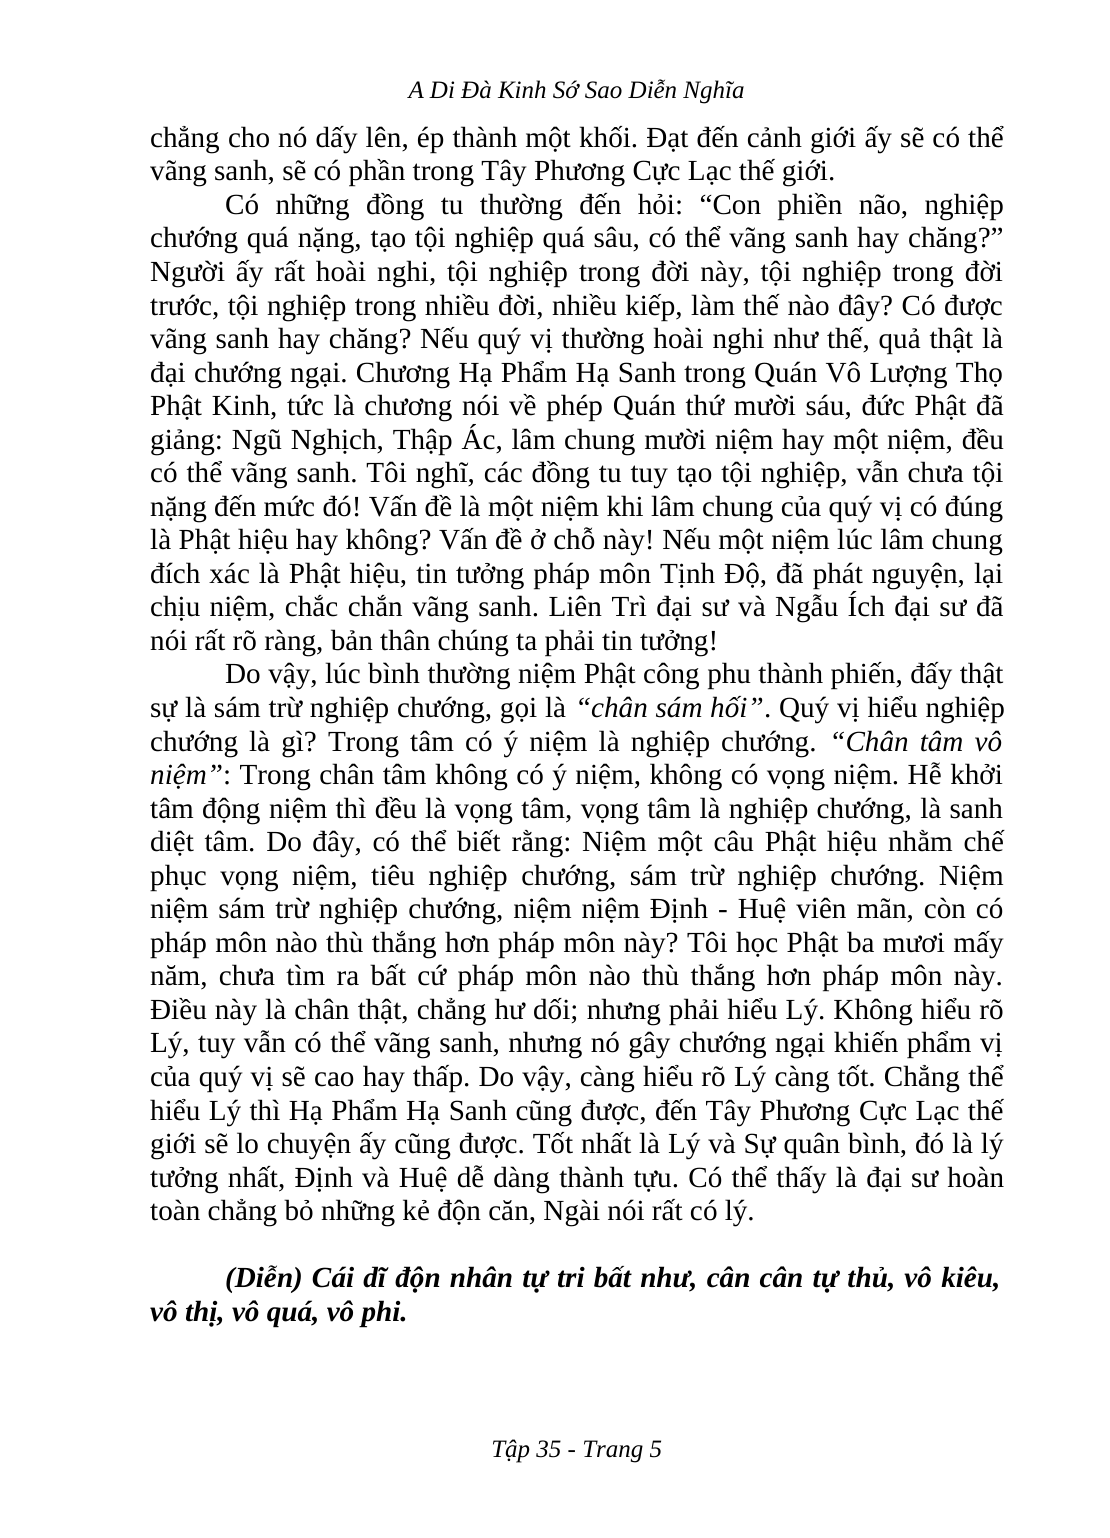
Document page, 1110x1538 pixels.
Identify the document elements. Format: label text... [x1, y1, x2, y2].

text Có những đồng tu thường đến hỏi: “Con phiền não, nghiệp chướng quá nặng, tạo tội nghiệp quá sâu, có thể vãng sanh hay chăng?” Người ấy rất hoài nghi, tội nghiệp trong đời này, tội nghiệp trong đời trước, tội nghiệp trong nhiều đời, nhiều kiếp, làm thế nào đây? Có được vãng sanh hay chăng? Nếu quý vị thường hoài nghi như thế, quả thật là đại chướng ngại. Chương Hạ Phẩm Hạ Sanh trong Quán Vô Lượng Thọ Phật Kinh, tức là chương nói về phép Quán thứ mười sáu, đức Phật đã giảng: Ngũ Nghịch, Thập Ác, lâm chung mười niệm hay một niệm, đều có thể vãng sanh. Tôi nghĩ, các đồng tu tuy tạo tội nghiệp, vẫn chưa tội nặng đến mức đó! Vấn đề là một niệm khi lâm chung của quý vị có đúng là Phật hiệu hay không? Vấn đề ở chỗ này! Nếu một niệm lúc lâm chung đích xác là Phật hiệu, tin tưởng pháp môn Tịnh Độ, đã phát nguyện, lại chịu niệm, chắc chắn vãng sanh. Liên Trì đại sư và Ngẫu Ích đại sư đã nói rất rõ ràng, bản thân chúng ta phải tin tưởng! [150, 187, 1005, 657]
text (Diễn) Cái dĩ độn nhân tự tri bất như, cân cân tự thủ, vô kiêu, vô thị, vô quá, vô phi. [150, 1260, 1005, 1327]
text Do vậy, lúc bình thường niệm Phật công phu thành phiến, đấy thật sự là sám trừ nghiệp chướng, gọi là “chân sám hối”. Quý vị hiểu nghiệp chướng là gì? Trong tâm có ý niệm là nghiệp chướng. “Chân tâm vô niệm”: Trong chân tâm không có ý niệm, không có vọng niệm. Hễ khởi tâm động niệm thì đều là vọng tâm, vọng tâm là nghiệp chướng, là sanh diệt tâm. Do đây, có thể biết rằng: Niệm một câu Phật hiệu nhằm chế phục vọng niệm, tiêu nghiệp chướng, sám trừ nghiệp chướng. Niệm niệm sám trừ nghiệp chướng, niệm niệm Định - Huệ viên mãn, còn có pháp môn nào thù thắng hơn pháp môn này? Tôi học Phật ba mươi mấy năm, chưa tìm ra bất cứ pháp môn nào thù thắng hơn pháp môn này. Điều này là chân thật, chẳng hư dối; nhưng phải hiểu Lý. Không hiểu rõ Lý, tuy vẫn có thể vãng sanh, nhưng nó gây chướng ngại khiến phẩm vị của quý vị sẽ cao hay thấp. Do vậy, càng hiểu rõ Lý càng tốt. Chẳng thể hiểu Lý thì Hạ Phẩm Hạ Sanh cũng được, đến Tây Phương Cực Lạc thế giới sẽ lo chuyện ấy cũng được. Tốt nhất là Lý và Sự quân bình, đó là lý tưởng nhất, Định và Huệ dễ dàng thành tựu. Có thể thấy là đại sư hoàn toàn chẳng bỏ những kẻ độn căn, Ngài nói rất có lý. [150, 657, 1005, 1227]
